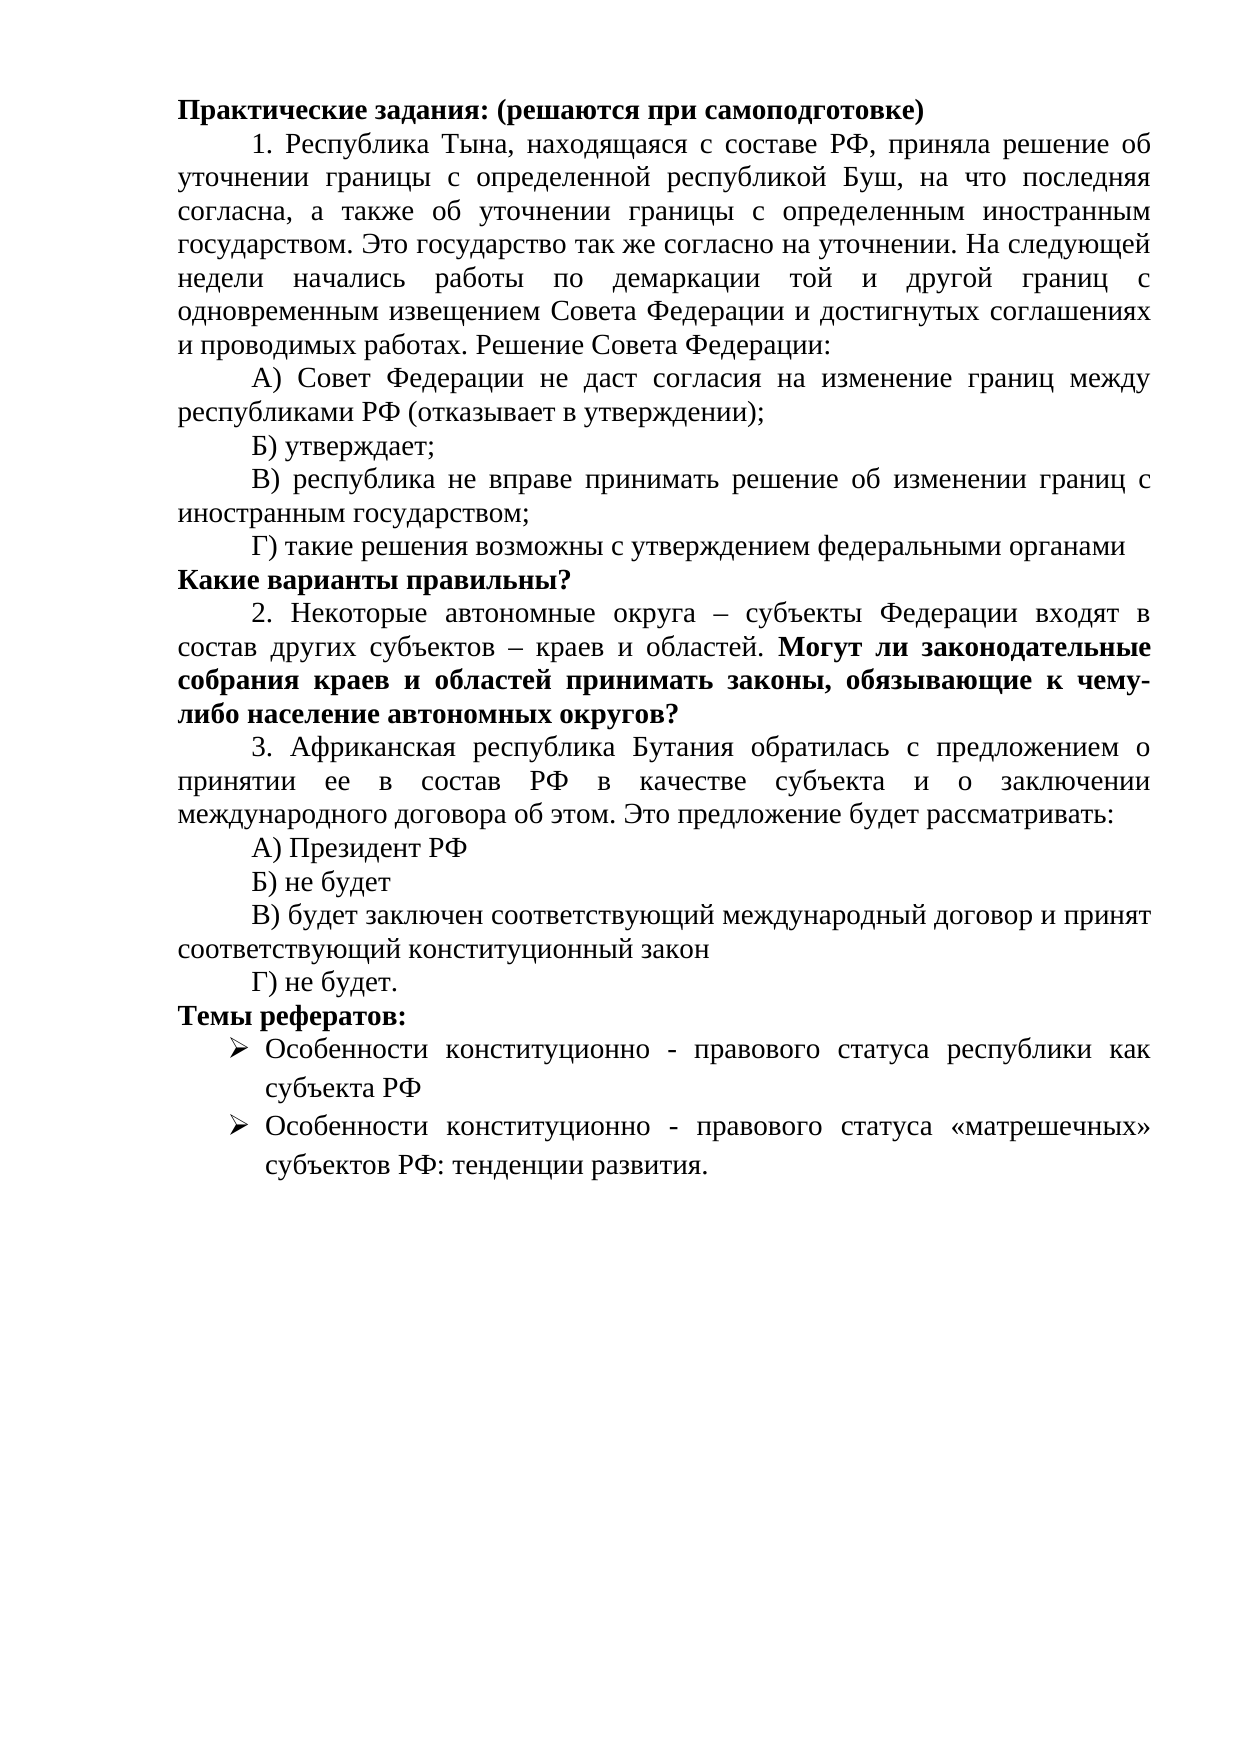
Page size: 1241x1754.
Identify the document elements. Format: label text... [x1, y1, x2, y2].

text Г) такие решения возможны с утверждением федеральными органами [177, 528, 1152, 562]
text Темы рефератов: [177, 998, 1152, 1031]
text Какие варианты правильны? [177, 562, 1152, 595]
text В) будет заключен соответствующий международный договор и принят соответствующий конституционный закон [177, 897, 1152, 964]
text Б) утверждает; [177, 428, 1152, 461]
text 2. Некоторые автономные округа – субъекты Федерации входят в состав других субъектов – краев и областей. Могут ли законодательные собрания краев и областей принимать законы, обязывающие к чему- либо население автономных округов? [177, 595, 1152, 729]
list Особенности конституционно - правового статуса республики как субъекта РФ [227, 1031, 1152, 1103]
text Б) не будет [177, 864, 1152, 897]
text Практические задания: (решаются при самоподготовке) [177, 92, 1152, 126]
text Г) не будет. [177, 964, 1152, 998]
text А) Совет Федерации не даст согласия на изменение границ между республиками РФ (отказывает в утверждении); [177, 361, 1152, 428]
text В) республика не вправе принимать решение об изменении границ с иностранным государством; [177, 461, 1152, 528]
text 1. Республика Тына, находящаяся с составе РФ, приняла решение об уточнении границы с определенной республикой Буш, на что последняя согласна, а также об уточнении границы с определенным иностранным государством. Это государство так же согласно на уточнении. На следующей недели начались работы по демаркации той и другой границ с одновременным извещением Совета Федерации и достигнутых соглашениях и проводимых работах. Решение Совета Федерации: [177, 126, 1152, 361]
list Особенности конституционно - правового статуса «матрешечных» субъектов РФ: тенденции развития. [227, 1108, 1152, 1181]
text 3. Африканская республика Бутания обратилась с предложением о принятии ее в состав РФ в качестве субъекта и о заключении международного договора об этом. Это предложение будет рассматривать: [177, 729, 1152, 830]
text А) Президент РФ [177, 830, 1152, 864]
